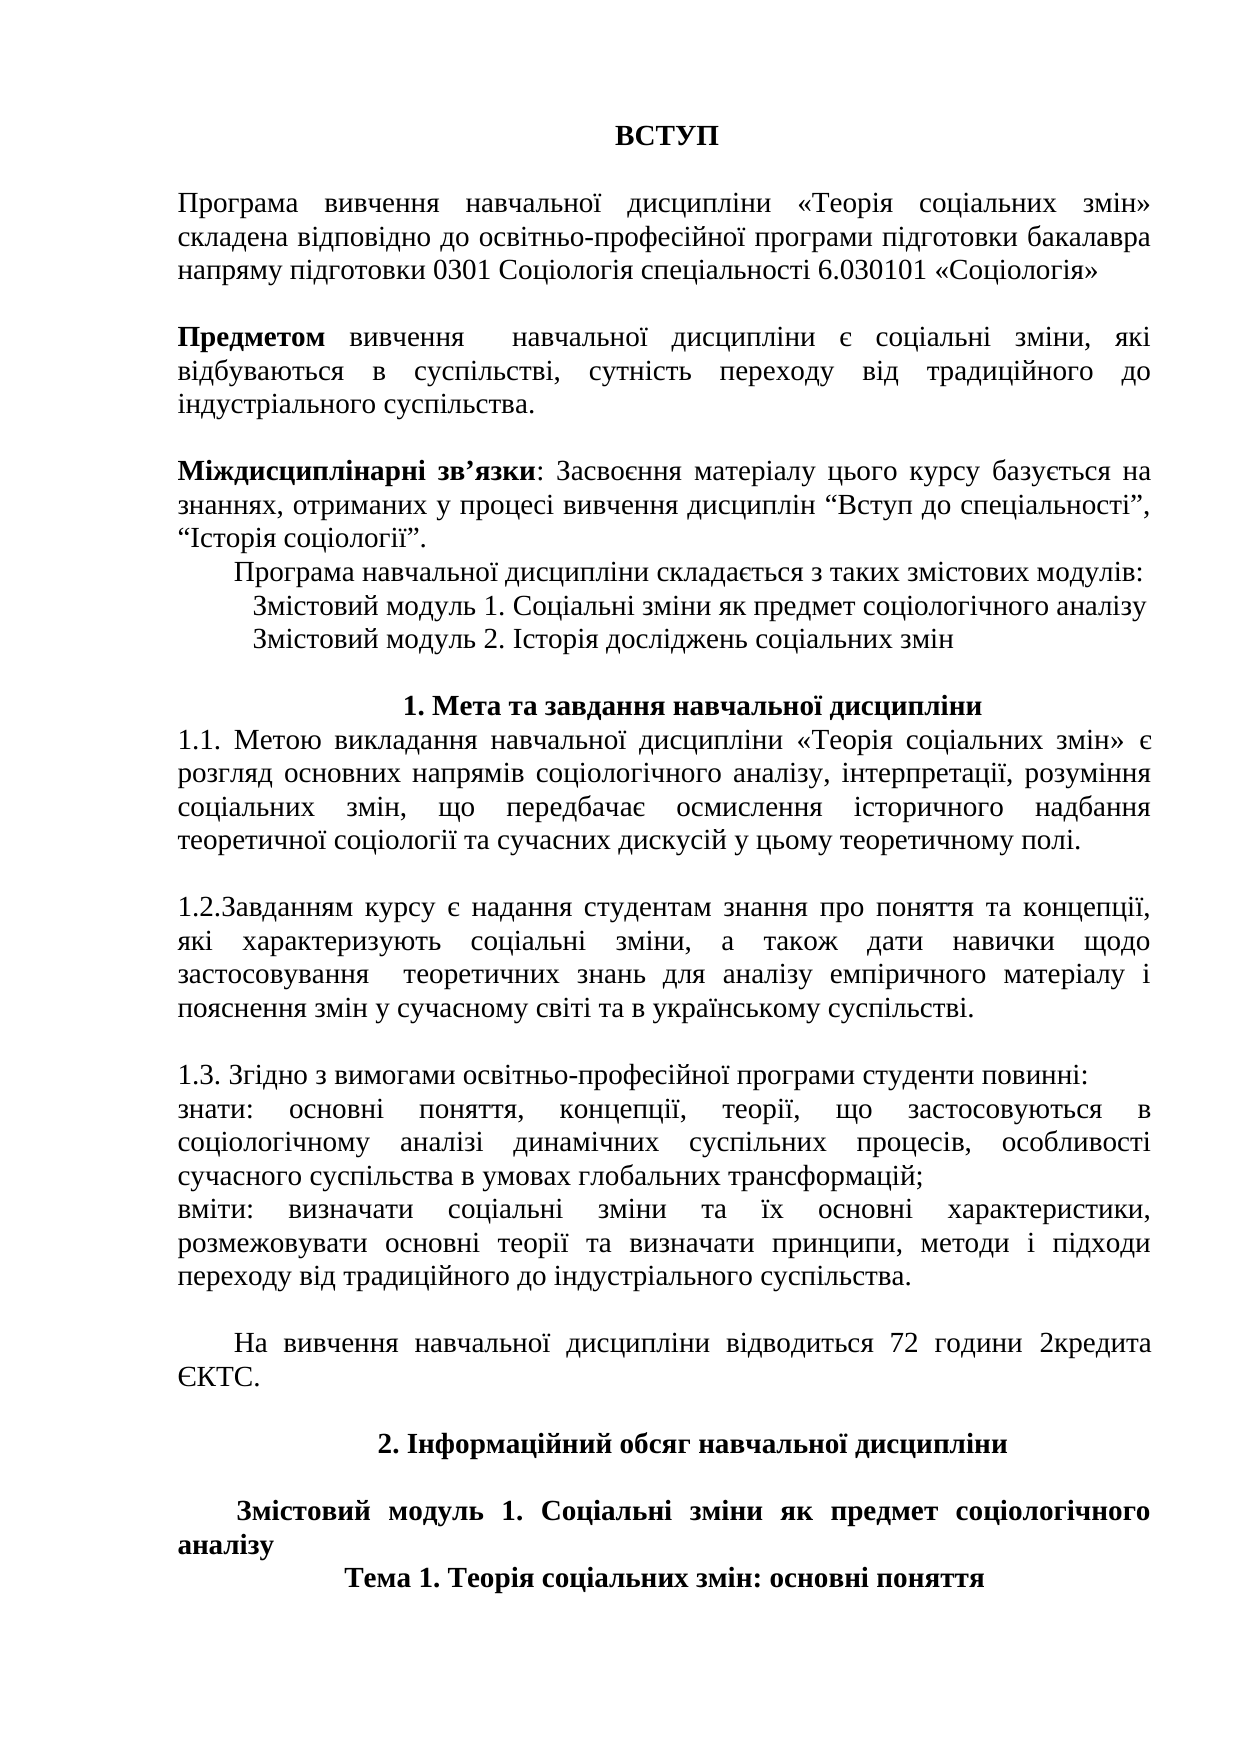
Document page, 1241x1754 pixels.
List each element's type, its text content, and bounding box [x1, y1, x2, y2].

text Програма навчальної дисципліни складається з таких змістових модулів: [177, 554, 1152, 588]
text знати: основні поняття, концепції, теорії, що застосовуються в соціологічному аналізі динамічних суспільних процесів, особливості сучасного суспільства в умовах глобальних трансформацій; [177, 1091, 1152, 1191]
text Змістовий модуль 1. Соціальні зміни як предмет соціологічного аналізу [252, 588, 1152, 621]
text вміти: визначати соціальні зміни та їх основні характеристики, розмежовувати основні теорії та визначати принципи, методи і підходи переходу від традиційного до індустріального суспільства. [177, 1191, 1152, 1292]
text Змістовий модуль 1. Соціальні зміни як предмет соціологічного аналізу [177, 1493, 1152, 1560]
text Предметом вивчення навчальної дисципліни є соціальні зміни, які відбуваються в суспільстві, сутність переходу від традиційного до індустріального суспільства. [177, 319, 1152, 420]
text Програма вивчення навчальної дисципліни «Теорія соціальних змін» складена відповідно до освітньо-професійної програми підготовки бакалавра напряму підготовки 0301 Соціологія спеціальності 6.030101 «Соціологія» [177, 185, 1152, 286]
text На вивчення навчальної дисципліни відводиться 72 години 2кредита ЄКТС. [177, 1326, 1152, 1393]
text Міждисциплінарні зв’язки: Засвоєння матеріалу цього курсу базується на знаннях, отриманих у процесі вивчення дисциплін “Вступ до спеціальності”, “Історія соціології”. [177, 453, 1152, 554]
text Змістовий модуль 2. Історія досліджень соціальних змін [252, 621, 1152, 655]
text 1.3. Згідно з вимогами освітньо-професійної програми студенти повинні: [177, 1057, 1152, 1091]
text Тема 1. Теорія соціальних змін: основні поняття [177, 1560, 1152, 1594]
text 1.2.Завданням курсу є надання студентам знання про поняття та концепції, які характеризують соціальні зміни, а також дати навички щодо застосовування теоретичних знань для аналізу емпіричного матеріалу і пояснення змін у сучасному світі та в українському суспільстві. [177, 889, 1152, 1024]
text “_______” __________________ 20___ року, протокол №__ Вступ [177, 118, 1152, 152]
subtitle 1. Мета та завдання навчальної дисципліни [177, 688, 1152, 722]
text 1.1. Метою викладання навчальної дисципліни «Теорія соціальних змін» є розгляд основних напрямів соціологічного аналізу, інтерпретації, розуміння соціальних змін, що передбачає осмислення історичного надбання теоретичної соціології та сучасних дискусій у цьому теоретичному полі. [177, 722, 1152, 856]
text 2. Інформаційний обсяг навчальної дисципліни [177, 1426, 1152, 1460]
